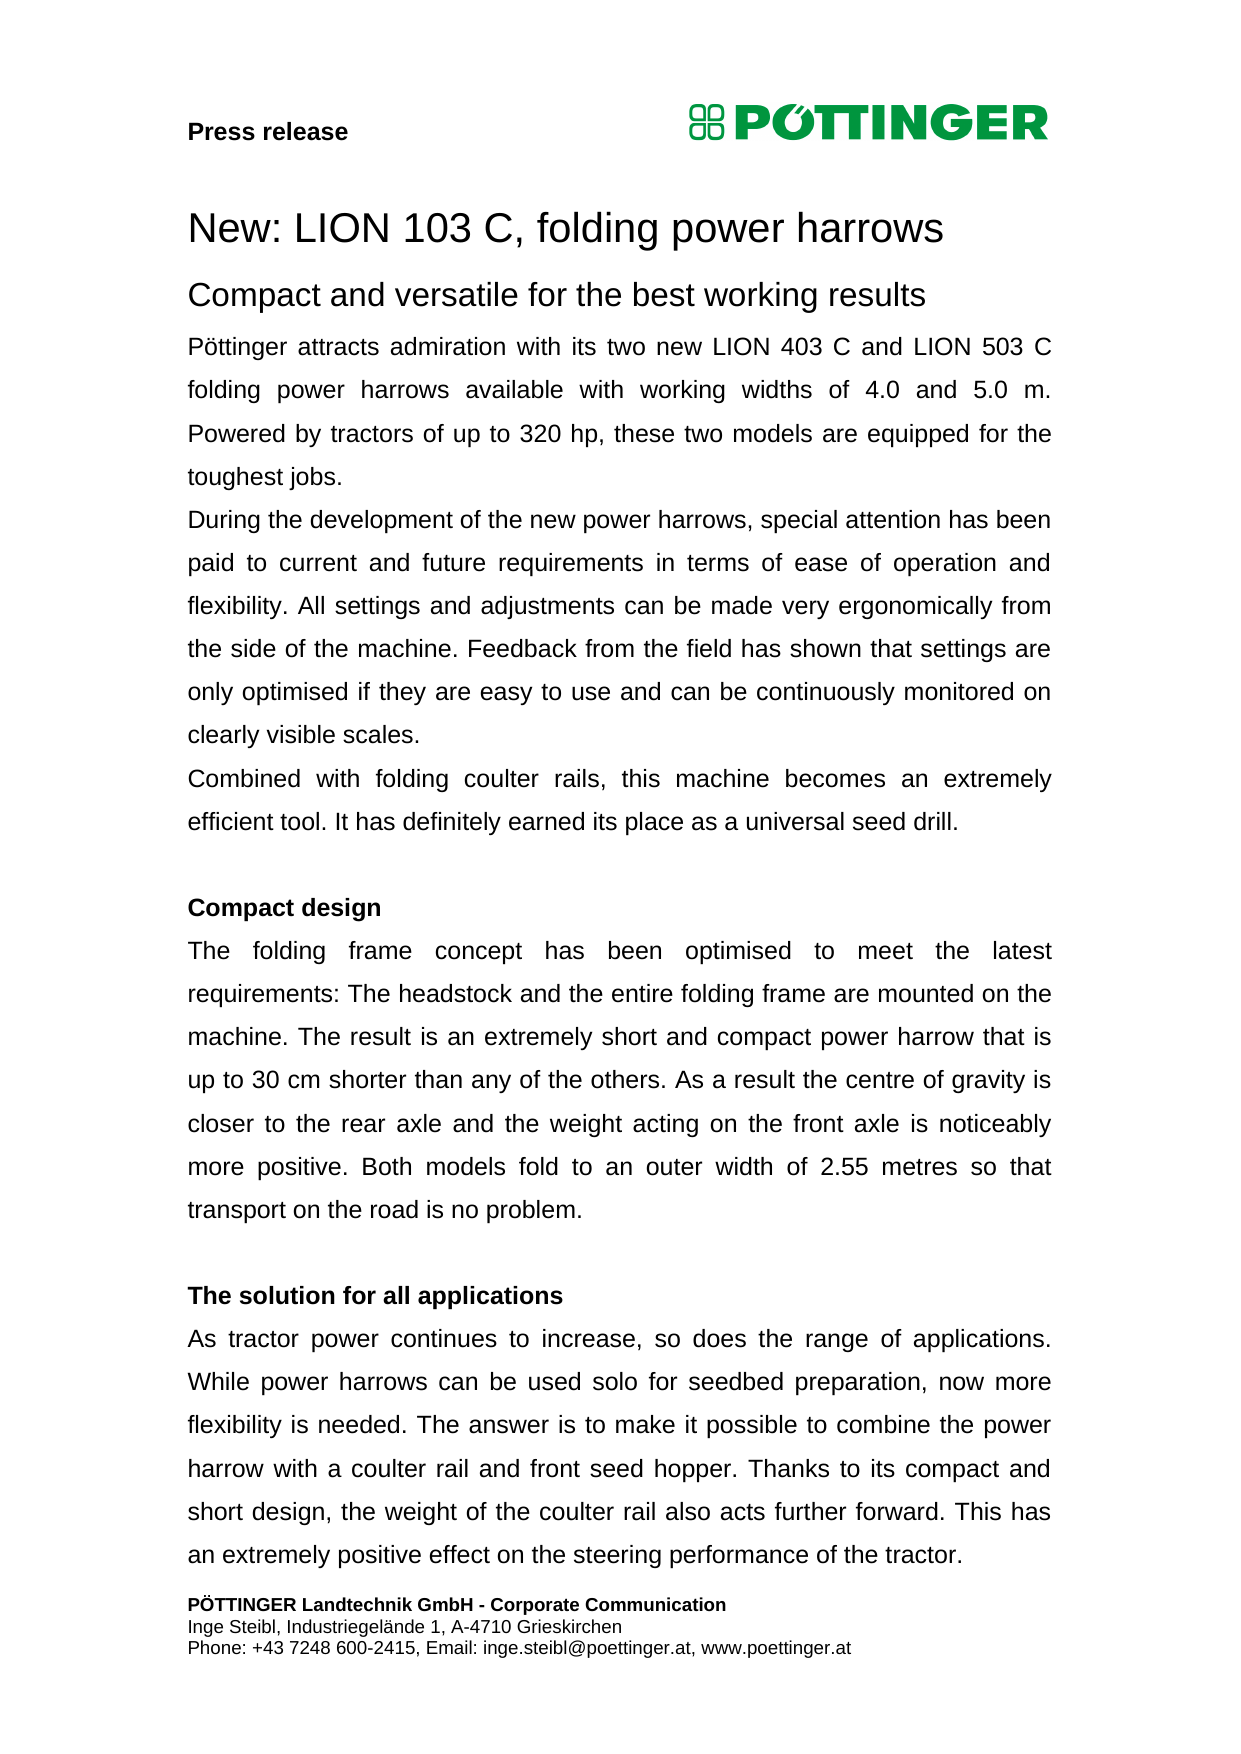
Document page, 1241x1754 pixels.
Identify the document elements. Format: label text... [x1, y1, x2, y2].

text Pöttinger attracts admiration with its two new LION 403 C and LION 503 C folding power harrows available with working widths of 4.0 and 5.0 m. Powered by tractors of up to 320 hp, these two models are equipped for the toughest jobs. [187, 332, 1053, 491]
text The solution for all applications [187, 1281, 1053, 1310]
text Combined with folding coulter rails, this machine becomes an extremely efficient tool. It has definitely earned its place as a universal seed drill. [187, 764, 1053, 836]
text As tractor power continues to increase, so does the range of applications. While power harrows can be used solo for seedbed preparation, now more flexibility is needed. The answer is to make it possible to combine the power harrow with a coulter rail and front seed hopper. Thanks to its compact and short design, the weight of the coulter rail also acts further forward. This has an extremely positive effect on the steering performance of the tractor. [187, 1324, 1053, 1569]
text New: LION 103 C, folding power harrows [187, 203, 1053, 251]
text During the development of the new power harrows, special attention has been paid to current and future requirements in terms of ease of operation and flexibility. All settings and adjustments can be made very ergonomically from the side of the machine. Feedback from the field has shown that settings are only optimised if they are easy to use and can be continuously monitored on clearly visible scales. [187, 505, 1053, 749]
picture [688, 102, 1049, 141]
text Compact and versatile for the best working results [187, 275, 1053, 313]
text The folding frame concept has been optimised to meet the latest requirements: The headstock and the entire folding frame are mounted on the machine. The result is an extremely short and compact power harrow that is up to 30 cm shorter than any of the others. As a result the centre of gravity is closer to the rear axle and the weight acting on the front axle is noticeably more positive. Both models fold to an outer width of 2.55 metres so that transport on the road is no problem. [187, 936, 1053, 1224]
text Compact design [187, 893, 1053, 922]
